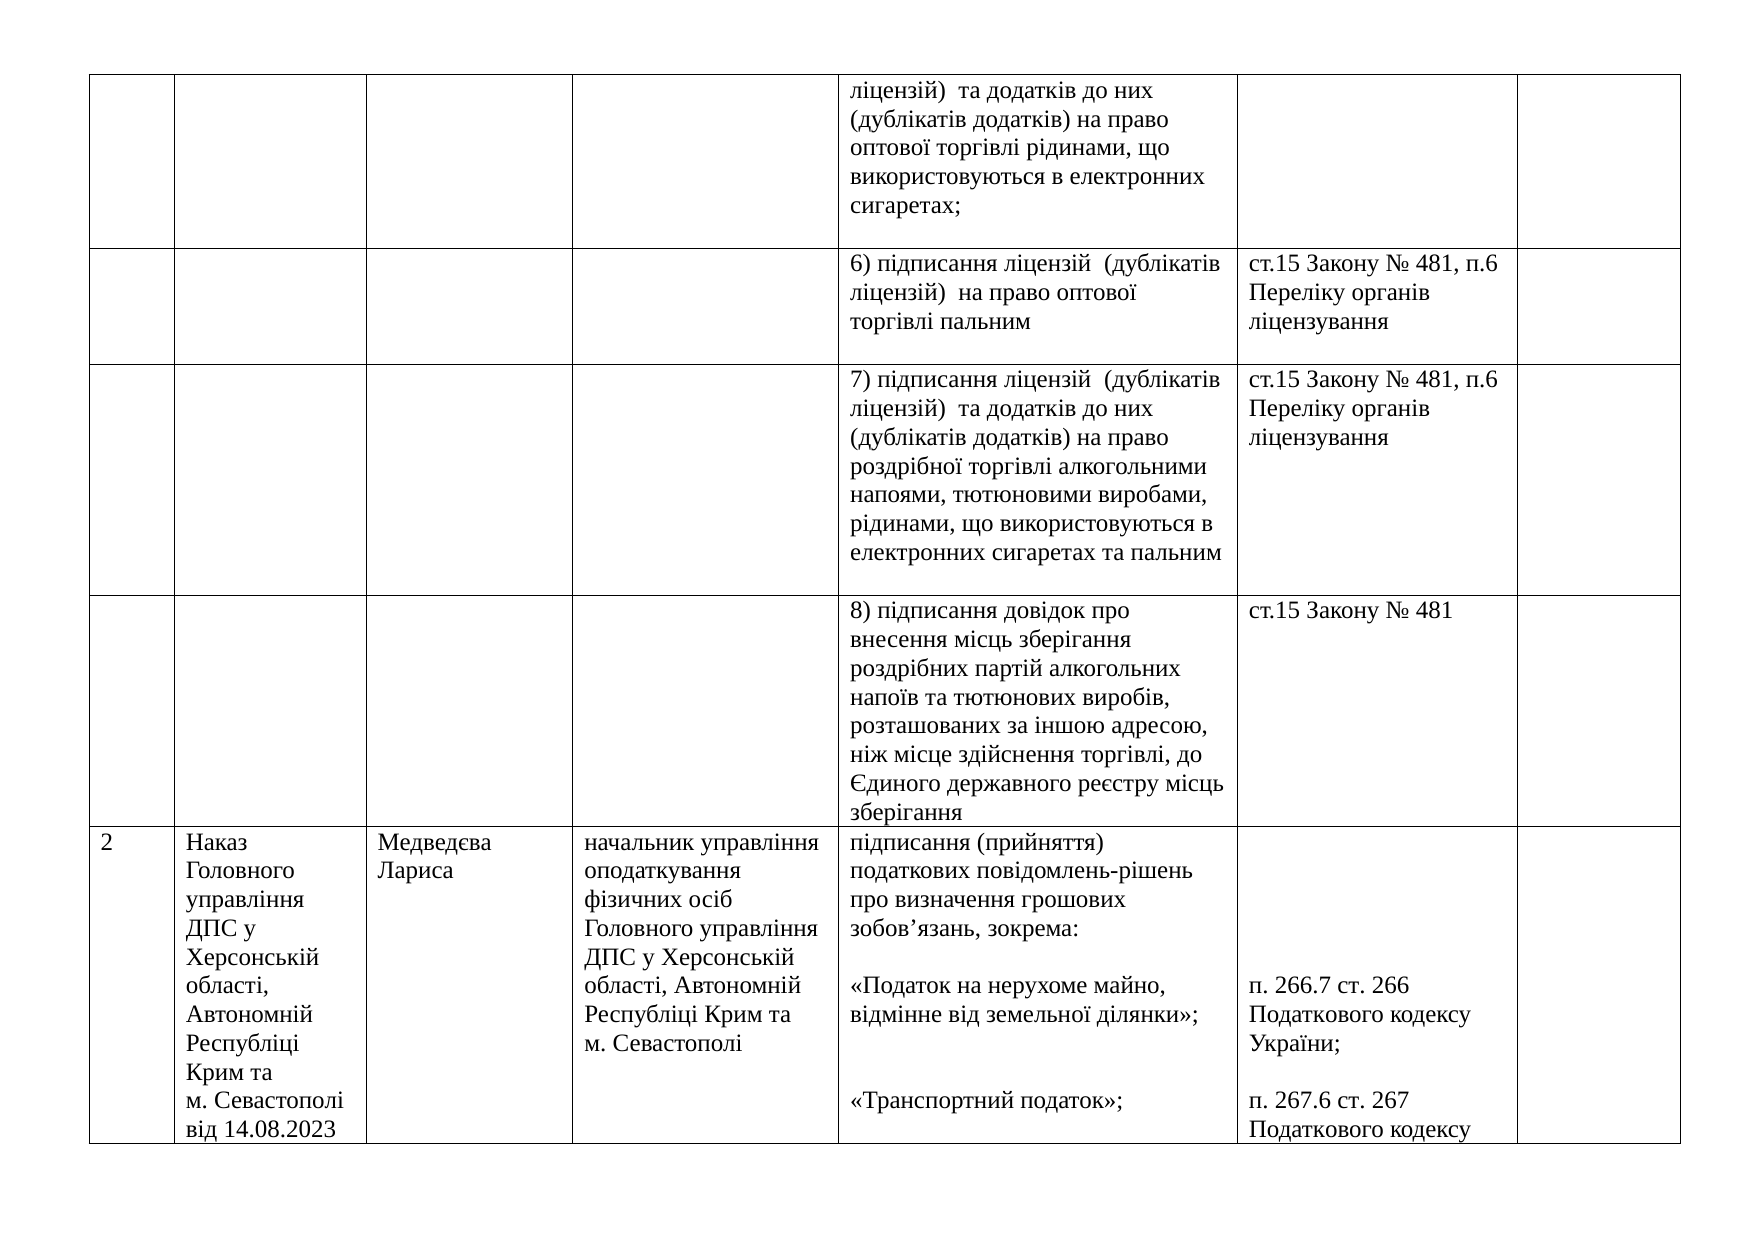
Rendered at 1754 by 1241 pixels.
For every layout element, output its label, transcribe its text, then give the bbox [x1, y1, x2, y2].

table_cell Медведєва Лариса [367, 827, 572, 1143]
table_cell [1518, 827, 1680, 1143]
table_cell [1518, 249, 1680, 363]
table_cell ст.15 Закону № 481, п.6 Переліку органів ліцензування [1238, 249, 1517, 363]
table_cell [367, 596, 572, 826]
table_cell [175, 75, 366, 247]
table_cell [839, 827, 1237, 1143]
table_cell [175, 249, 366, 363]
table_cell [839, 75, 1237, 247]
table_cell [573, 365, 838, 594]
table_cell [1518, 75, 1680, 247]
table_cell [1518, 596, 1680, 826]
table_cell [573, 75, 838, 247]
table_cell [367, 249, 572, 363]
table_cell [175, 596, 366, 826]
table_cell [175, 365, 366, 594]
table_cell 2 [90, 827, 174, 1143]
table_cell [573, 596, 838, 826]
table_cell [367, 75, 572, 247]
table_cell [1238, 75, 1517, 247]
table_cell 6) підписання ліцензій (дублікатів ліцензій) на право оптової торгівлі пальним [839, 249, 1237, 363]
table_cell [367, 365, 572, 594]
table_cell [90, 249, 174, 363]
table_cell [1238, 827, 1517, 1143]
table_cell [573, 827, 838, 1143]
table_cell 8) підписання довідок про внесення місць зберігання роздрібних партій алкогольних напоїв та тютюнових виробів, розташованих за іншою адресою, ніж місце здійснення торгівлі, до Єдиного державного реєстру місць зберігання [839, 596, 1237, 826]
table_cell [573, 249, 838, 363]
table_cell ст.15 Закону № 481, п.6 Переліку органів ліцензування [1238, 365, 1517, 594]
table_cell [90, 365, 174, 594]
table_cell [90, 75, 174, 247]
table_cell [90, 596, 174, 826]
table_cell ст.15 Закону № 481 [1238, 596, 1517, 826]
table_cell [1518, 365, 1680, 594]
table_cell 7) підписання ліцензій (дублікатів ліцензій) та додатків до них (дублікатів додатків) на право роздрібної торгівлі алкогольними напоями, тютюновими виробами, рідинами, що використовуються в електронних сигаретах та пальним [839, 365, 1237, 594]
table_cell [175, 827, 366, 1143]
